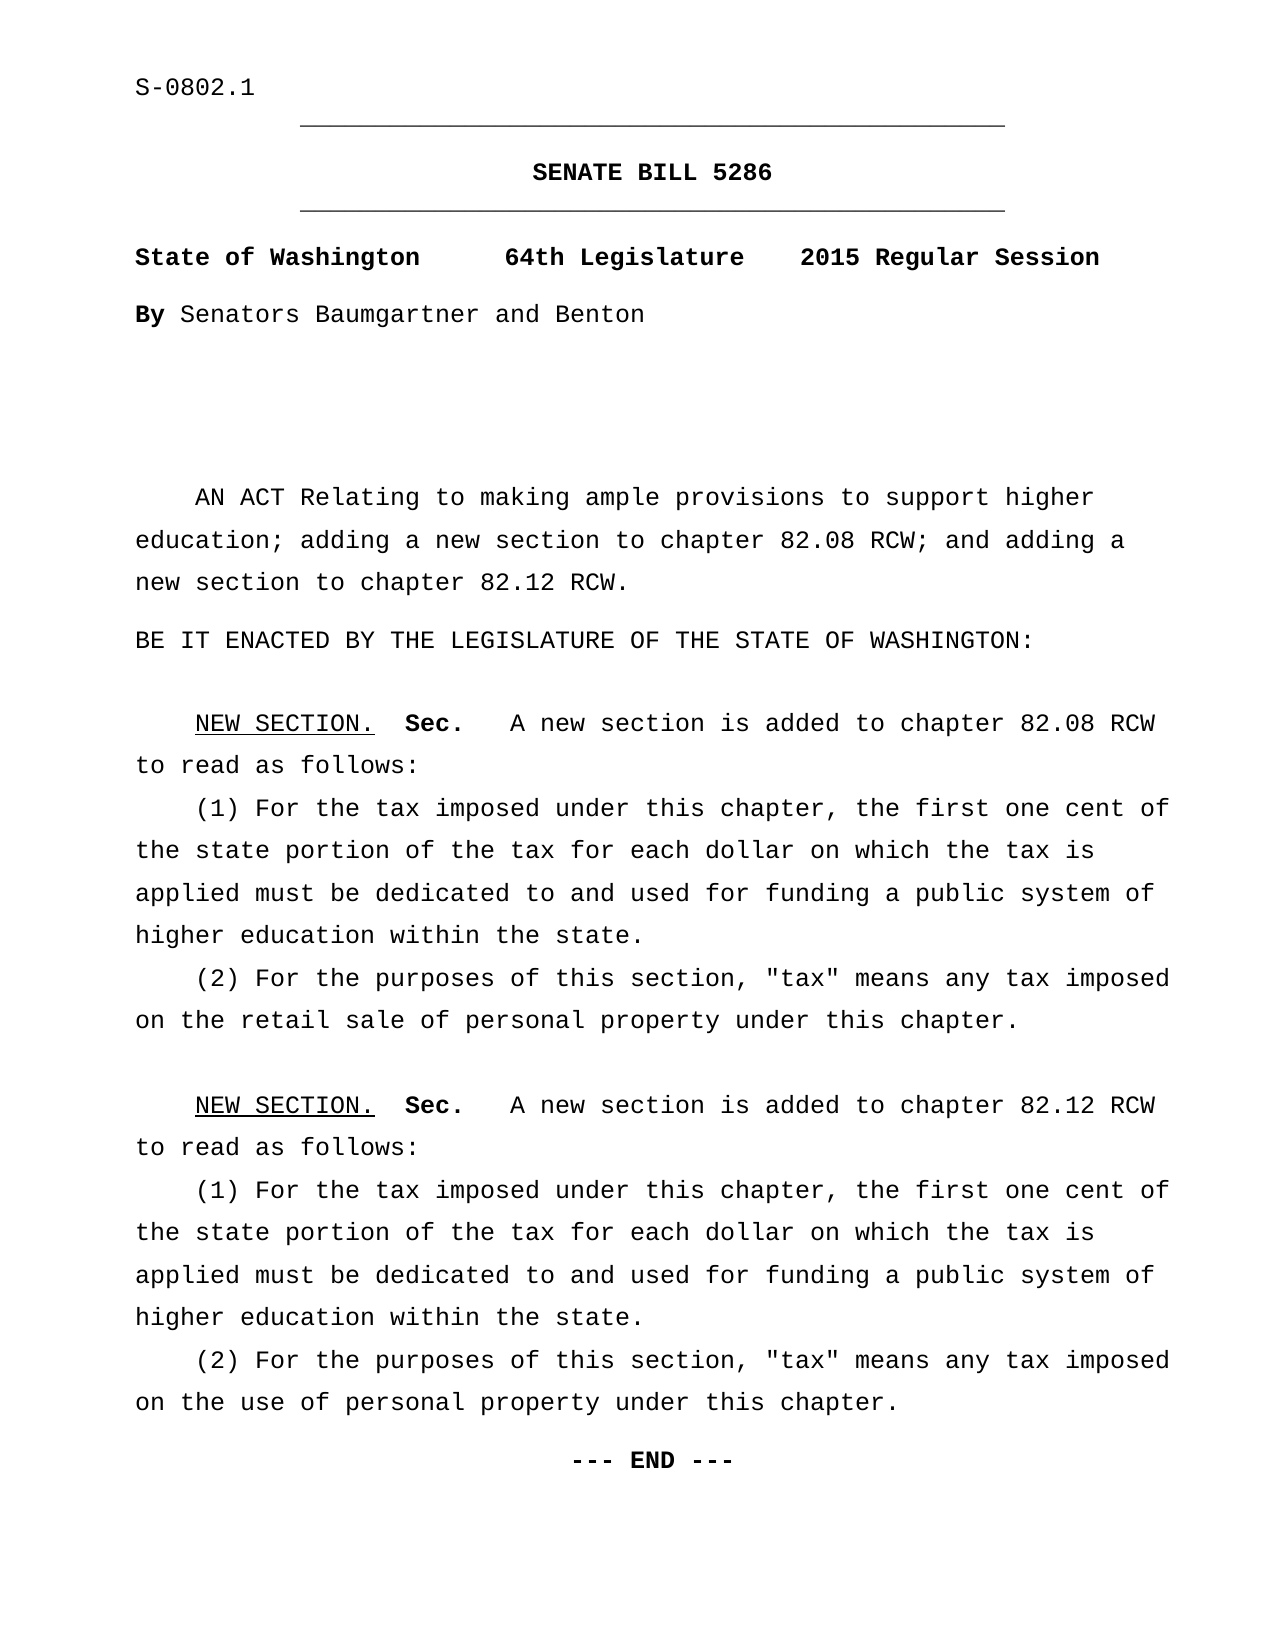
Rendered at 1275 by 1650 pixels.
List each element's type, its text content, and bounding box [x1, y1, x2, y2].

text (1) For the tax imposed under this chapter, the first one cent of the state portion of the tax for each dollar on which the tax is applied must be dedicated to and used for funding a public system of higher education within the state. [135, 782, 1170, 952]
text _______________________________________________ [135, 188, 1170, 217]
text By Senators Baumgartner and Benton [135, 302, 1170, 330]
text (2) For the purposes of this section, "tax" means any tax imposed on the use of personal property under this chapter. [135, 1334, 1170, 1419]
text _______________________________________________ [135, 103, 1170, 132]
text BE IT ENACTED BY THE LEGISLATURE OF THE STATE OF WASHINGTON: [135, 627, 1170, 656]
text (1) For the tax imposed under this chapter, the first one cent of the state portion of the tax for each dollar on which the tax is applied must be dedicated to and used for funding a public system of higher education within the state. [135, 1164, 1170, 1334]
text State of Washington 64th Legislature 2015 Regular Session [135, 245, 1170, 273]
text SENATE BILL 5286 [135, 160, 1170, 188]
text AN ACT Relating to making ample provisions to support higher education; adding a new section to chapter 82.08 RCW; and adding a new section to chapter 82.12 RCW. [135, 472, 1170, 599]
text --- END --- [135, 1447, 1170, 1476]
text NEW SECTION. Sec. A new section is added to chapter 82.08 RCW to read as follows: [135, 697, 1170, 782]
text S-0802.1 [135, 75, 1170, 103]
text (2) For the purposes of this section, "tax" means any tax imposed on the retail sale of personal property under this chapter. [135, 952, 1170, 1037]
text NEW SECTION. Sec. A new section is added to chapter 82.12 RCW to read as follows: [135, 1079, 1170, 1164]
